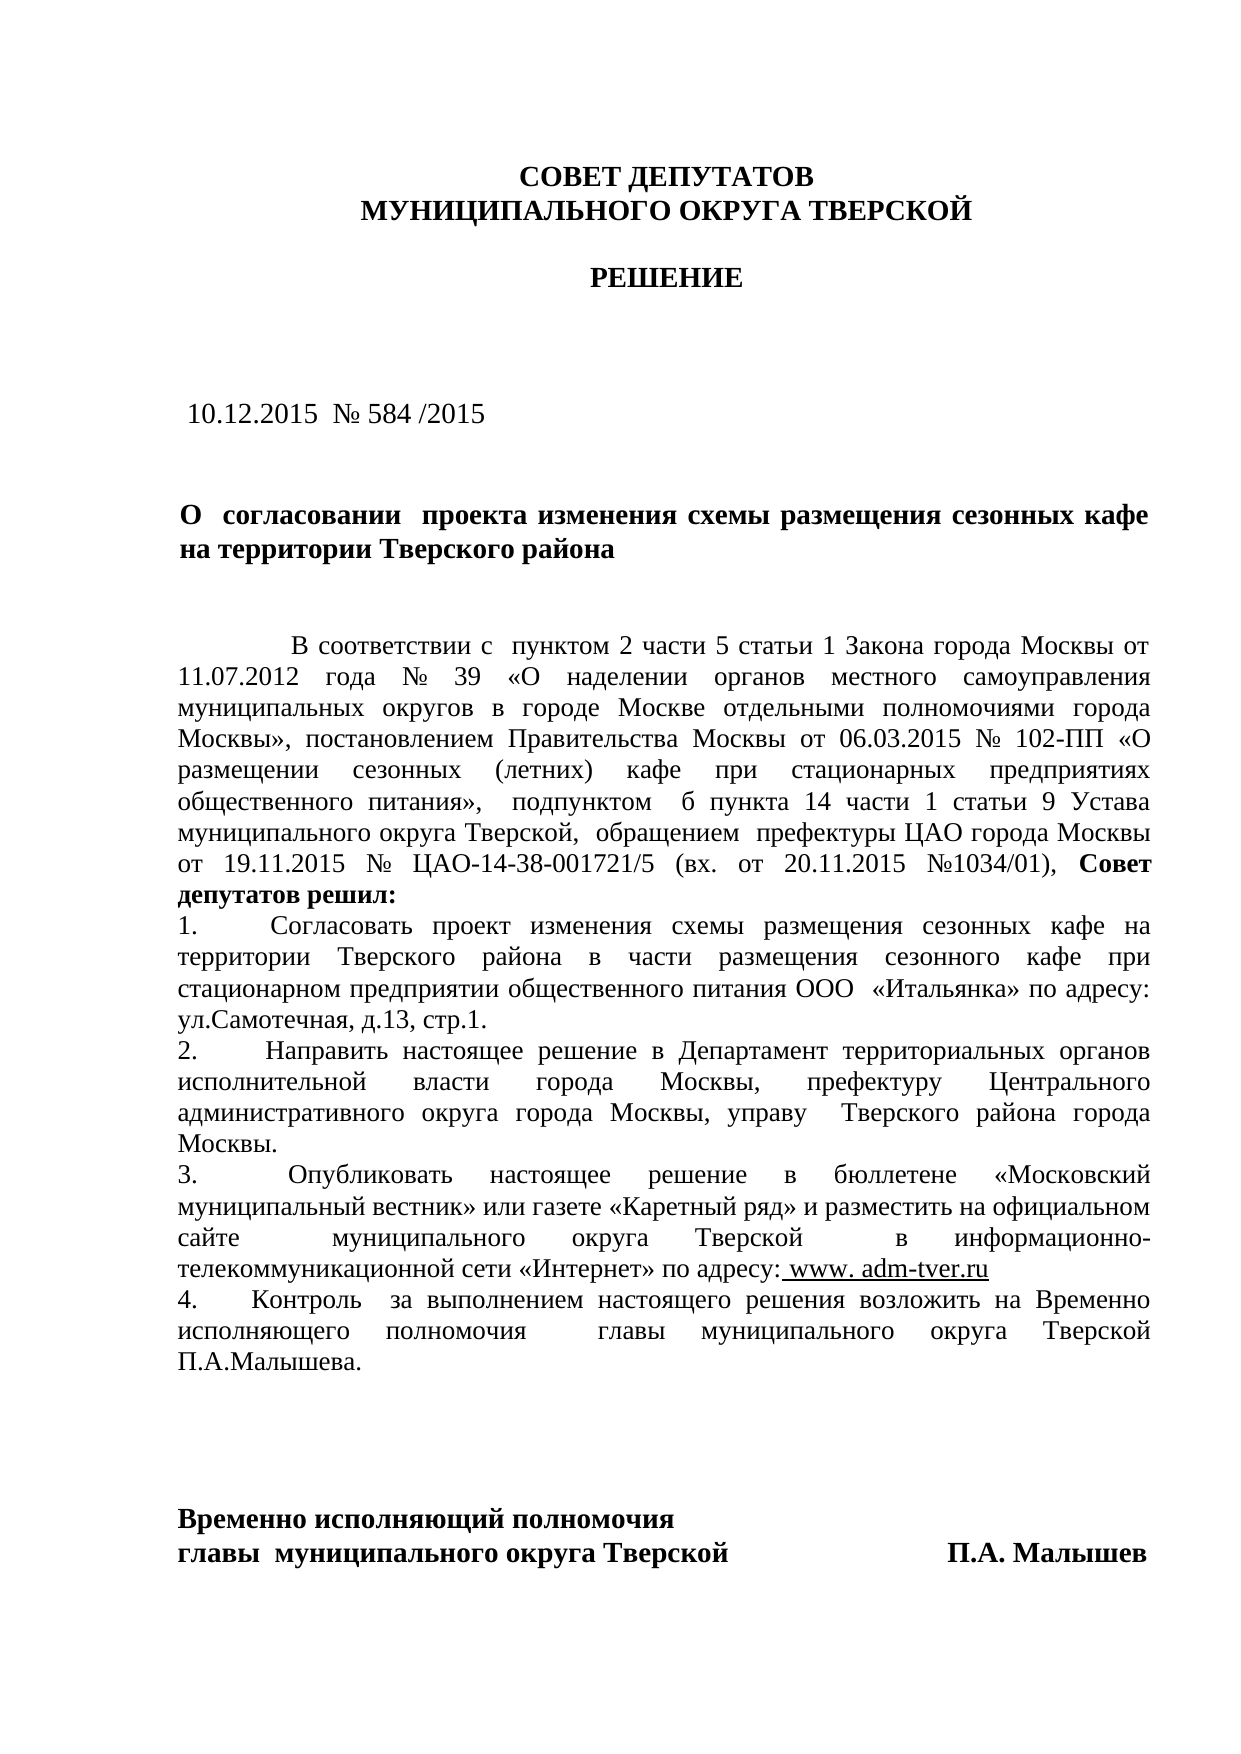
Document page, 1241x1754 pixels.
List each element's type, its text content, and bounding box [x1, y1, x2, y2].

text МУНИЦИПАЛЬНОГО ОКРУГА ТВЕРСКОЙ [181, 193, 1152, 227]
text главы муниципального округа Тверской П.А. Малышев [177, 1535, 1149, 1568]
text 4. Контроль за выполнением настоящего решения возложить на Временно исполняющего полномочия главы муниципального округа Тверской П.А.Малышева. [177, 1283, 1152, 1377]
text 2. Направить настоящее решение в Департамент территориальных органов исполнительной власти города Москвы, префектуру Центрального административного округа города Москвы, управу Тверского района города Москвы. [177, 1034, 1152, 1158]
text 10.12.2015 № 584 /2015 [179, 397, 1149, 430]
text В соответствии с пунктом 2 части 5 статьи 1 Закона города Москвы от 11.07.2012 года № 39 «О наделении органов местного самоуправления муниципальных округов в городе Москве отдельными полномочиями города Москвы», постановлением Правительства Москвы от 06.03.2015 № 102-ПП «О размещении сезонных (летних) кафе при стационарных предприятиях общественного питания», подпунктом б пункта 14 части 1 статьи 9 Устава муниципального округа Тверской, обращением префектуры ЦАО города Москвы от 19.11.2015 № ЦАО-14-38-001721/5 (вх. от 20.11.2015 №1034/01), Совет депутатов решил: [177, 629, 1152, 909]
text 3. Опубликовать настоящее решение в бюллетене «Московский муниципальный вестник» или газете «Каретный ряд» и разместить на официальном сайте муниципального округа Тверской в информационно-телекоммуникационной сети «Интернет» по адресу: www. adm-tver.ru [177, 1158, 1152, 1283]
text РЕШЕНИЕ [181, 261, 1152, 295]
text 1. Согласовать проект изменения схемы размещения сезонных кафе на территории Тверского района в части размещения сезонного кафе при стационарном предприятии общественного питания ООО «Итальянка» по адресу: ул.Самотечная, д.13, стр.1. [177, 909, 1152, 1034]
text О согласовании проекта изменения схемы размещения сезонных кафе на территории Тверского района [179, 497, 1149, 564]
text Временно исполняющий полномочия [177, 1501, 1152, 1535]
text СОВЕТ ДЕПУТАТОВ [181, 159, 1152, 193]
